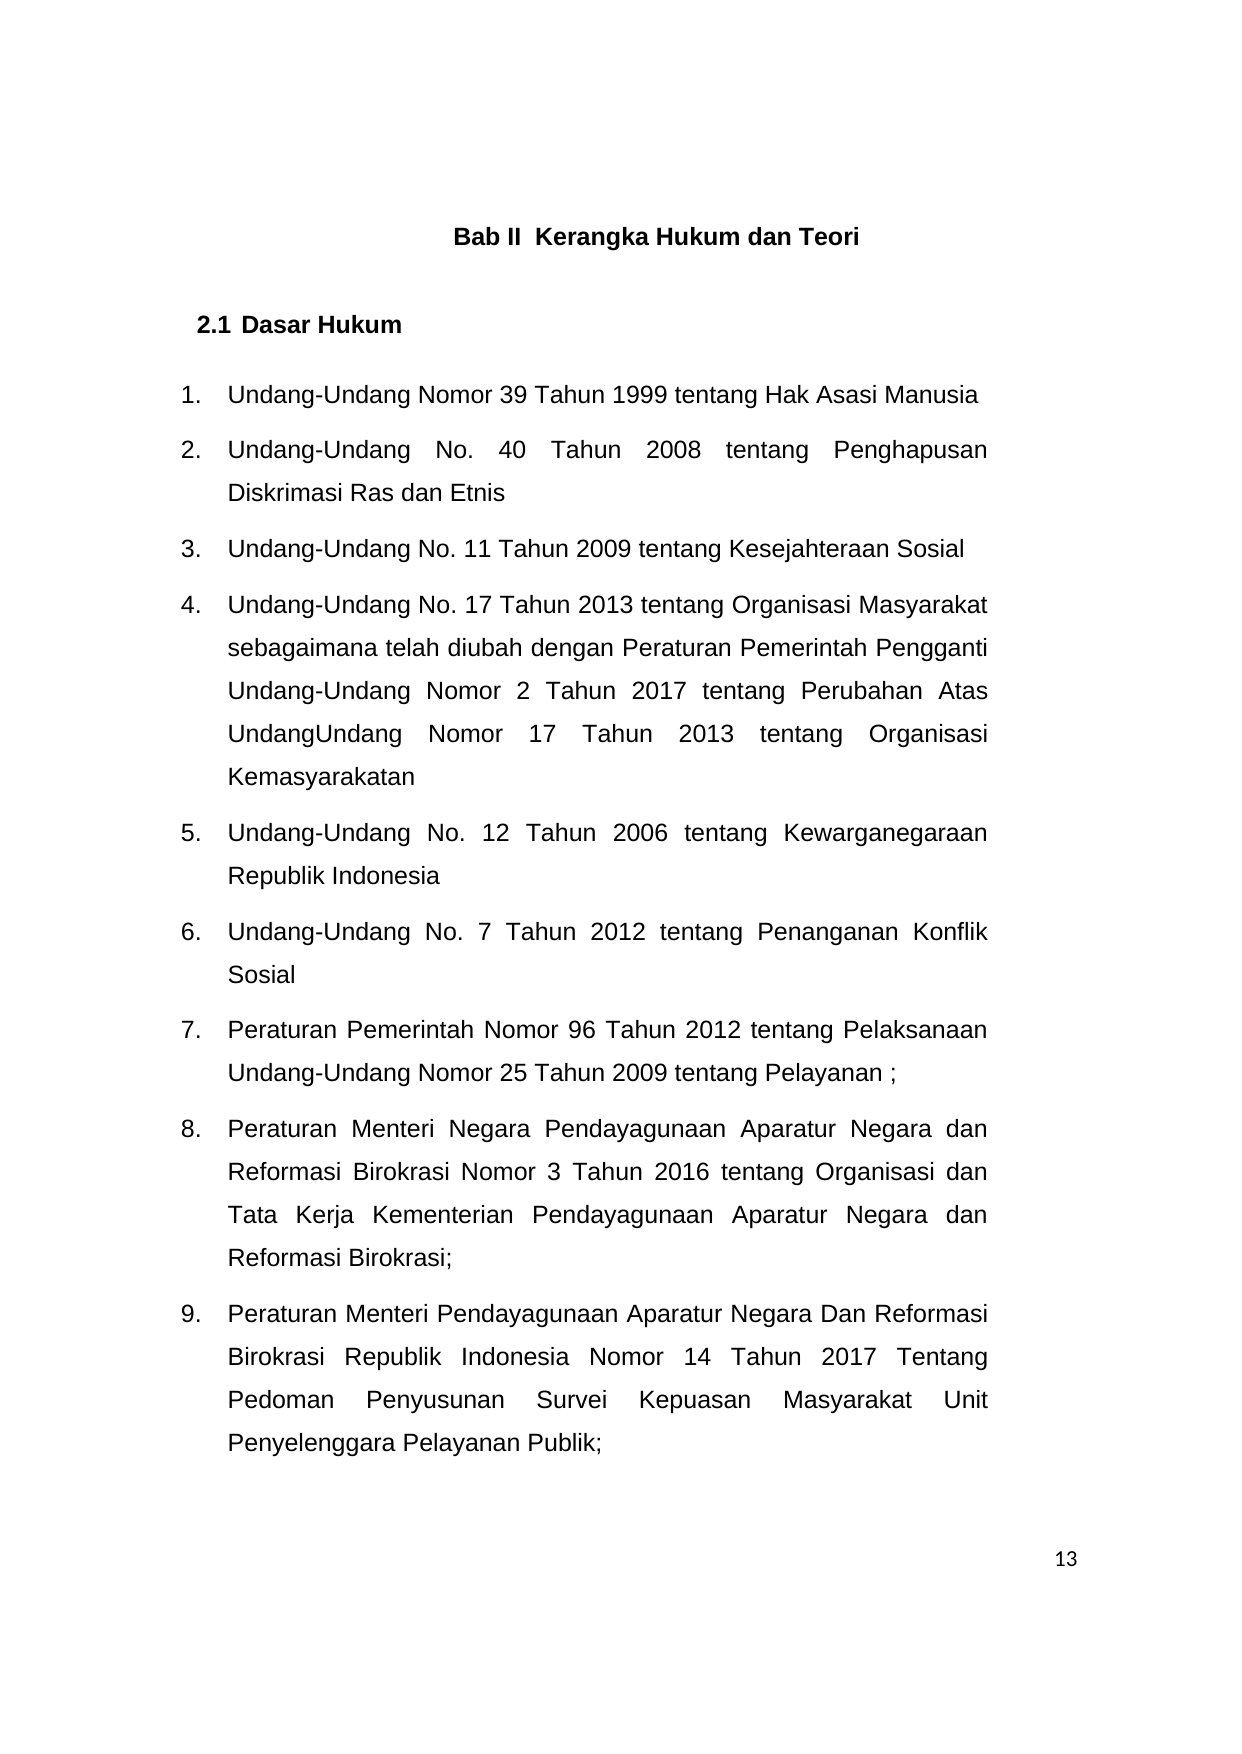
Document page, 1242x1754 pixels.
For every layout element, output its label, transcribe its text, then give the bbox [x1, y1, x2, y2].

list Peraturan Pemerintah Nomor 96 Tahun 2012 tentang Pelaksanaan Undang-Undang Nomor 25 Tahun 2009 tentang Pelayanan ; [181, 1015, 989, 1087]
list Undang-Undang No. 40 Tahun 2008 tentang Penghapusan Diskrimasi Ras dan Etnis [181, 435, 989, 507]
list Undang-Undang No. 17 Tahun 2013 tentang Organisasi Masyarakat sebagaimana telah diubah dengan Peraturan Pemerintah Pengganti Undang-Undang Nomor 2 Tahun 2017 tentang Perubahan Atas UndangUndang Nomor 17 Tahun 2013 tentang Organisasi Kemasyarakatan [181, 589, 989, 791]
list Undang-Undang Nomor 39 Tahun 1999 tentang Hak Asasi Manusia [181, 379, 989, 408]
list Undang-Undang No. 7 Tahun 2012 tentang Penanganan Konflik Sosial [181, 916, 989, 988]
list Undang-Undang No. 11 Tahun 2009 tentang Kesejahteraan Sosial [181, 534, 989, 563]
list Undang-Undang No. 12 Tahun 2006 tentang Kewarganegaraan Republik Indonesia [181, 818, 989, 889]
list Peraturan Menteri Pendayagunaan Aparatur Negara Dan Reformasi Birokrasi Republik Indonesia Nomor 14 Tahun 2017 Tentang Pedoman Penyusunan Survei Kepuasan Masyarakat Unit Penyelenggara Pelayanan Publik; [181, 1299, 989, 1457]
subtitle Bab II Kerangka Hukum dan Teori [236, 181, 1077, 262]
list Peraturan Menteri Negara Pendayagunaan Aparatur Negara dan Reformasi Birokrasi Nomor 3 Tahun 2016 tentang Organisasi dan Tata Kerja Kementerian Pendayagunaan Aparatur Negara dan Reformasi Birokrasi; [181, 1114, 989, 1272]
subtitle Dasar Hukum [197, 309, 1077, 338]
